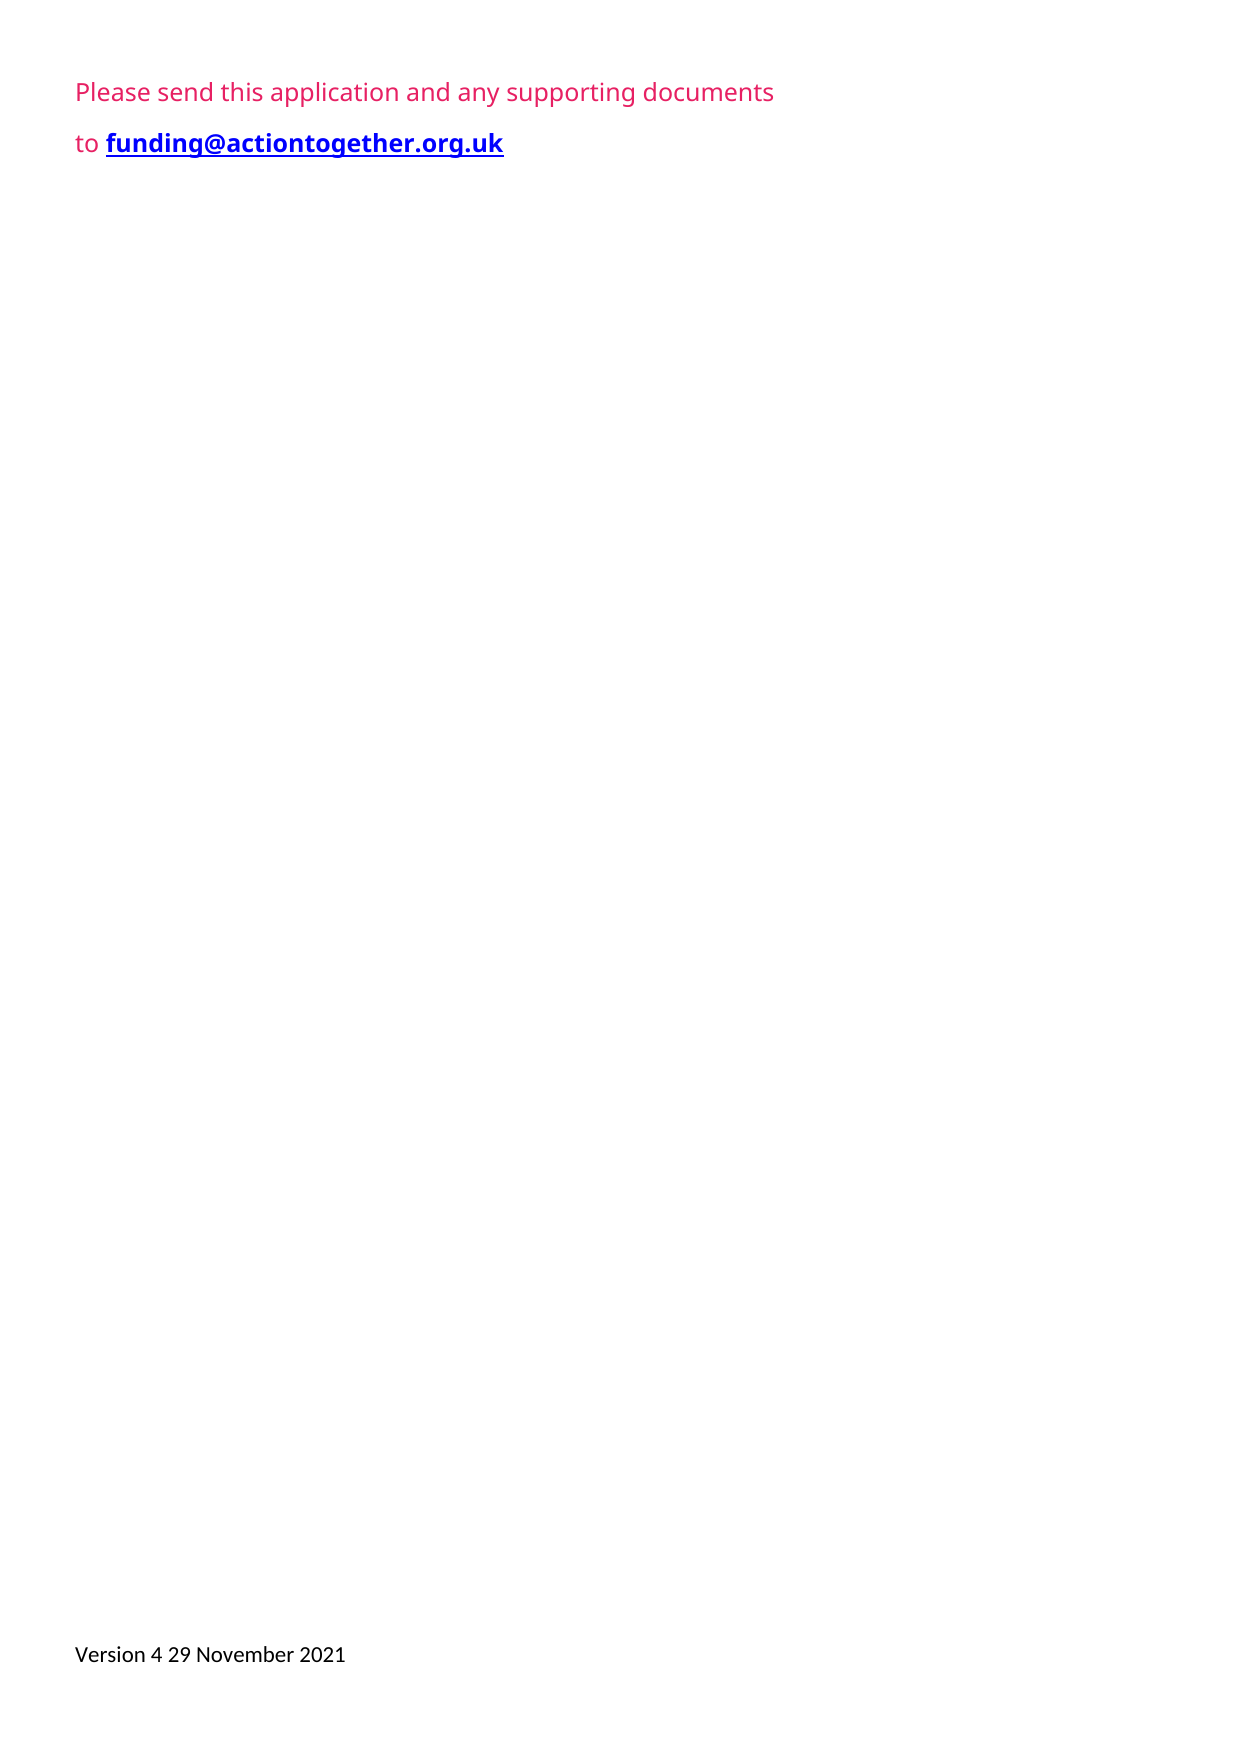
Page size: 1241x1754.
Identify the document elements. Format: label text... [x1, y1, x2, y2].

text Please send this application and any supporting documents to funding@actiontogether.org.uk [75, 75, 1165, 160]
